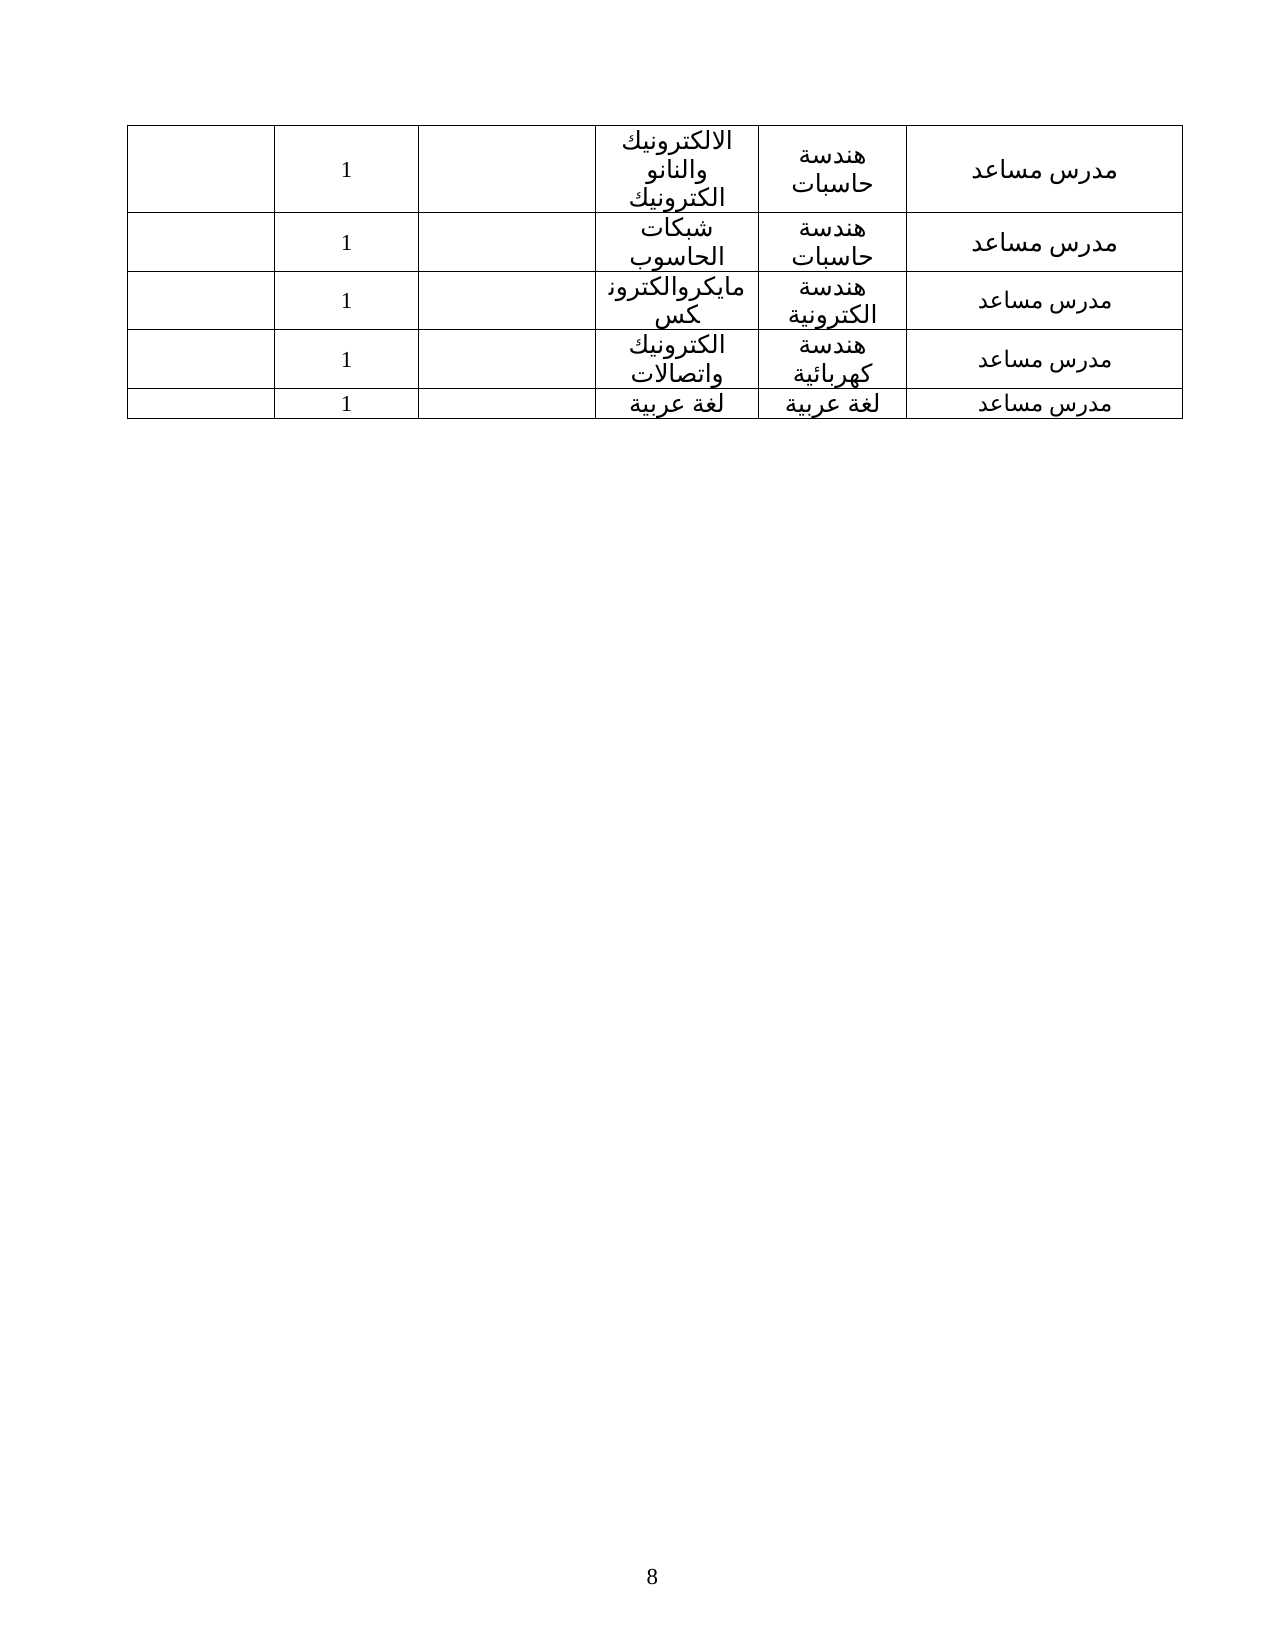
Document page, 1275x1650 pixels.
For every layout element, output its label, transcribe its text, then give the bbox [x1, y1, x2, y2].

table_cell [128, 213, 274, 271]
table_cell هندسة حاسبات [759, 126, 906, 212]
table_cell لغة عربية [596, 389, 758, 418]
table_cell الكترونيك واتصالات [596, 330, 758, 388]
table_cell هندسة الكترونية [759, 272, 906, 329]
table_cell هندسة حاسبات [759, 213, 906, 271]
table_cell مدرس مساعد [907, 213, 1182, 271]
table_cell 1 [275, 389, 418, 418]
table_cell لغة عربية [759, 389, 906, 418]
table_cell 1 [275, 330, 418, 388]
table_cell مايكروالكترونكس [596, 272, 758, 329]
table_cell 1 [275, 213, 418, 271]
table_cell مدرس مساعد [907, 126, 1182, 212]
table_cell [419, 272, 595, 329]
table_cell [128, 126, 274, 212]
table_cell مدرس مساعد [907, 272, 1182, 329]
table_cell [128, 272, 274, 329]
table_cell مدرس مساعد [907, 330, 1182, 388]
table_cell شبكات الحاسوب [596, 213, 758, 271]
table_cell 1 [275, 126, 418, 212]
table_cell هندسة كهربائية [759, 330, 906, 388]
table_cell [128, 330, 274, 388]
table_cell [419, 389, 595, 418]
table_cell [419, 213, 595, 271]
table_cell [419, 126, 595, 212]
table_cell [128, 389, 274, 418]
table_cell مدرس مساعد [907, 389, 1182, 418]
table_cell الالكترونيك والنانو الكترونيك [596, 126, 758, 212]
table_cell 1 [275, 272, 418, 329]
table_cell [419, 330, 595, 388]
